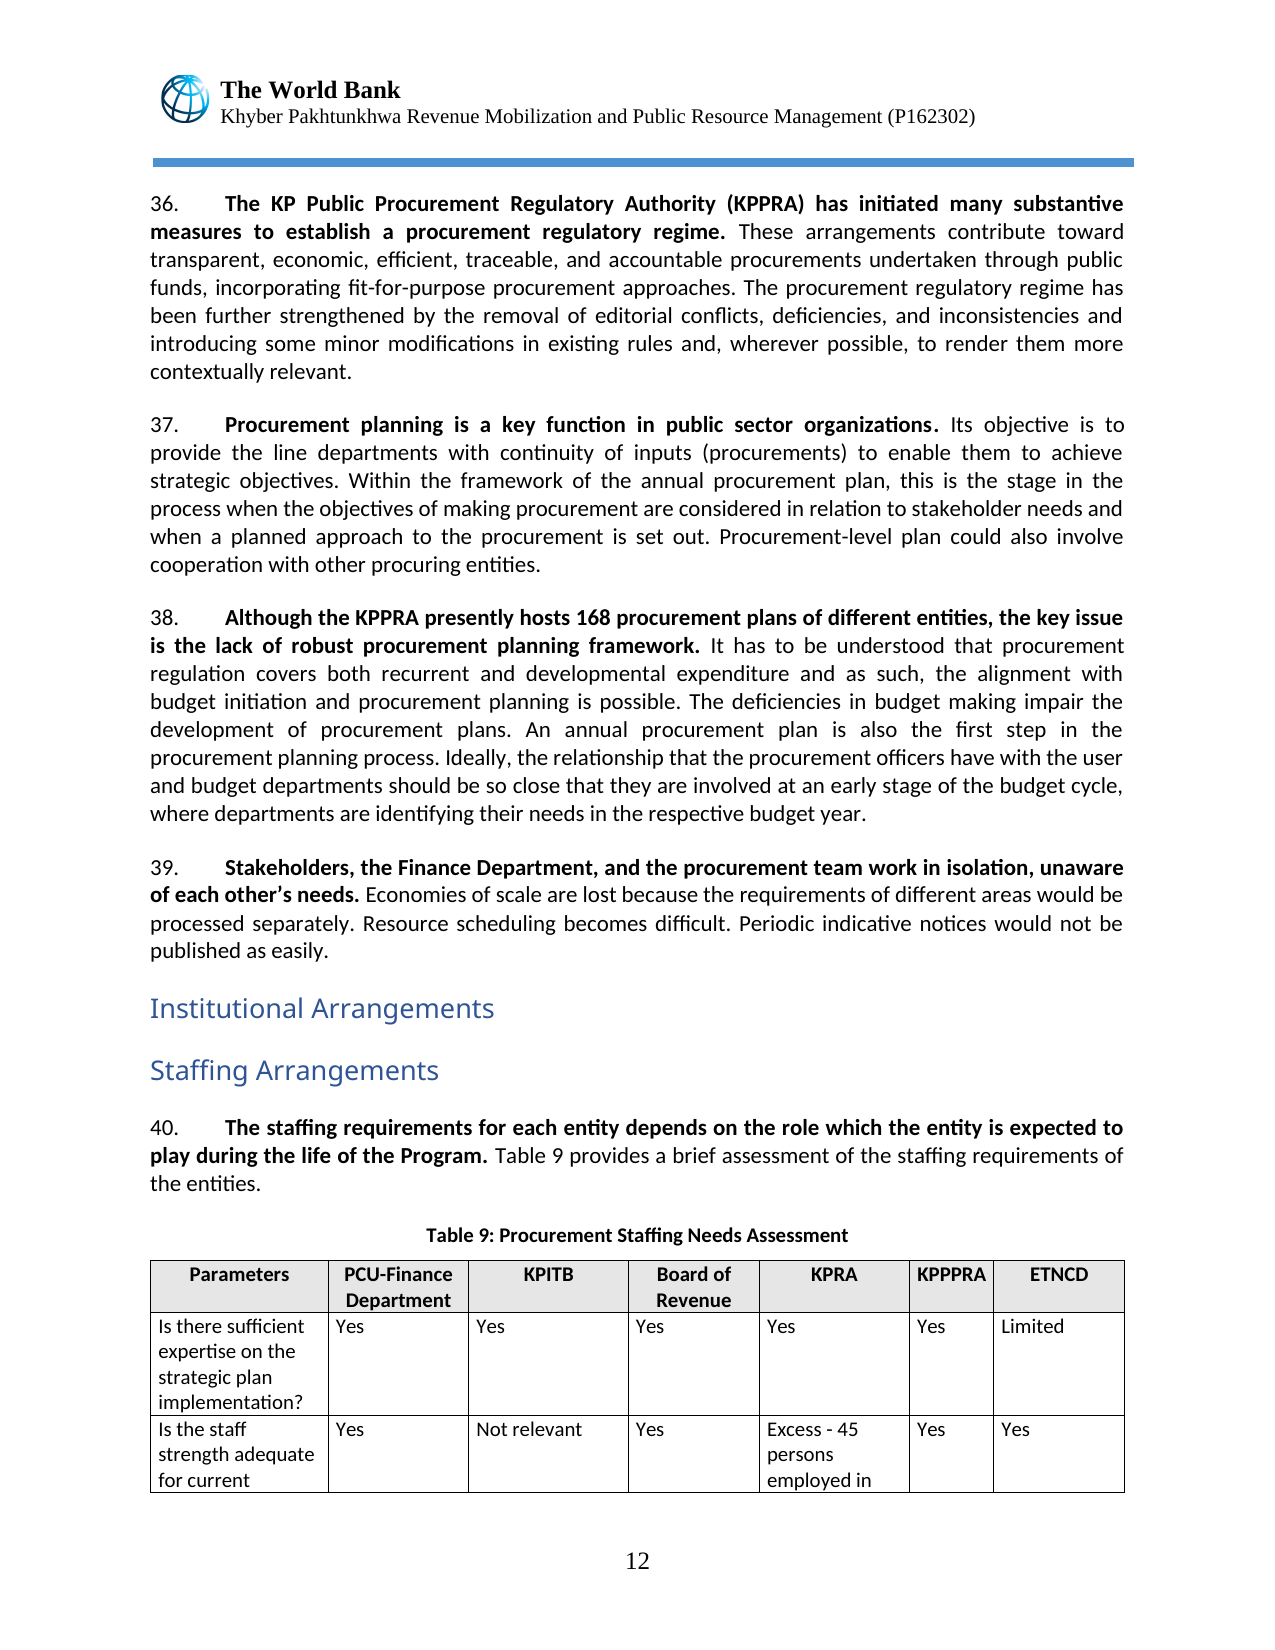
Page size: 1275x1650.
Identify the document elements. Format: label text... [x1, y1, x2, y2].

table_cell Yes [629, 1416, 759, 1492]
subtitle Institutional Arrangements [150, 990, 1125, 1027]
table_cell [151, 1416, 328, 1492]
picture [183, 85, 189, 93]
list The KP Public Procurement Regulatory Authority (KPPRA) has initiated many substantive measures to establish a procurement regulatory regime. These arrangements contribute toward transparent, economic, efficient, traceable, and accountable procurements undertaken through public funds, incorporating fit-for-purpose procurement approaches. The procurement regulatory regime has been further strengthened by the removal of editorial conflicts, deficiencies, and inconsistencies and introducing some minor modifications in existing rules and, wherever possible, to render them more contextually relevant. [150, 189, 1125, 385]
table_header KPPPRA [910, 1261, 993, 1312]
list Although the KPPRA presently hosts 168 procurement plans of different entities, the key issue is the lack of robust procurement planning framework. It has to be understood that procurement regulation covers both recurrent and developmental expenditure and as such, the alignment with budget initiation and procurement planning is possible. The deficiencies in budget making impair the development of procurement plans. An annual procurement plan is also the first step in the procurement planning process. Ideally, the relationship that the procurement officers have with the user and budget departments should be so close that they are involved at an early stage of the budget cycle, where departments are identifying their needs in the respective budget year. [150, 603, 1125, 828]
table_cell Yes [760, 1313, 909, 1415]
table_header KPRA [760, 1261, 909, 1312]
picture [192, 75, 210, 111]
subtitle Staffing Arrangements [150, 1052, 1125, 1088]
picture [161, 75, 210, 123]
list The staffing requirements for each entity depends on the role which the entity is expected to play during the life of the Program. Table 9 provides a brief assessment of the staffing requirements of the entities.: [150, 1113, 1125, 1197]
table_cell Yes [629, 1313, 759, 1415]
table_cell Yes [329, 1313, 468, 1415]
table_header PCU-Finance Department [329, 1261, 468, 1312]
list Procurement planning is a key function in public sector organizations. Its objective is to provide the line departments with continuity of inputs (procurements) to enable them to achieve strategic objectives. Within the framework of the annual procurement plan, this is the stage in the process when the objectives of making procurement are considered in relation to stakeholder needs and when a planned approach to the procurement is set out. Procurement-level plan could also involve cooperation with other procuring entities. [150, 410, 1125, 578]
table_cell Yes [329, 1416, 468, 1492]
table_header Parameters [151, 1261, 328, 1312]
table_cell Limited [994, 1313, 1124, 1415]
table_header ETNCD [994, 1261, 1124, 1312]
table_cell Yes [910, 1416, 993, 1492]
list Stakeholders, the Finance Department, and the procurement team work in isolation, unaware of each other’s needs. Economies of scale are lost because the requirements of different areas would be processed separately. Resource scheduling becomes difficult. Periodic indicative notices would not be published as easily. [150, 853, 1125, 965]
text Table 9: Procurement Staffing Needs Assessment [150, 1222, 1125, 1248]
table_cell Is there sufficient expertise on the strategic plan implementation? [151, 1313, 328, 1415]
table_header KPITB [469, 1261, 628, 1312]
table_cell Yes [910, 1313, 993, 1415]
picture [176, 83, 183, 89]
table_header Board of Revenue [629, 1261, 759, 1312]
table_cell Not relevant [469, 1416, 628, 1492]
table_cell Yes [994, 1416, 1124, 1492]
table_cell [760, 1416, 909, 1492]
table_cell Yes [469, 1313, 628, 1415]
